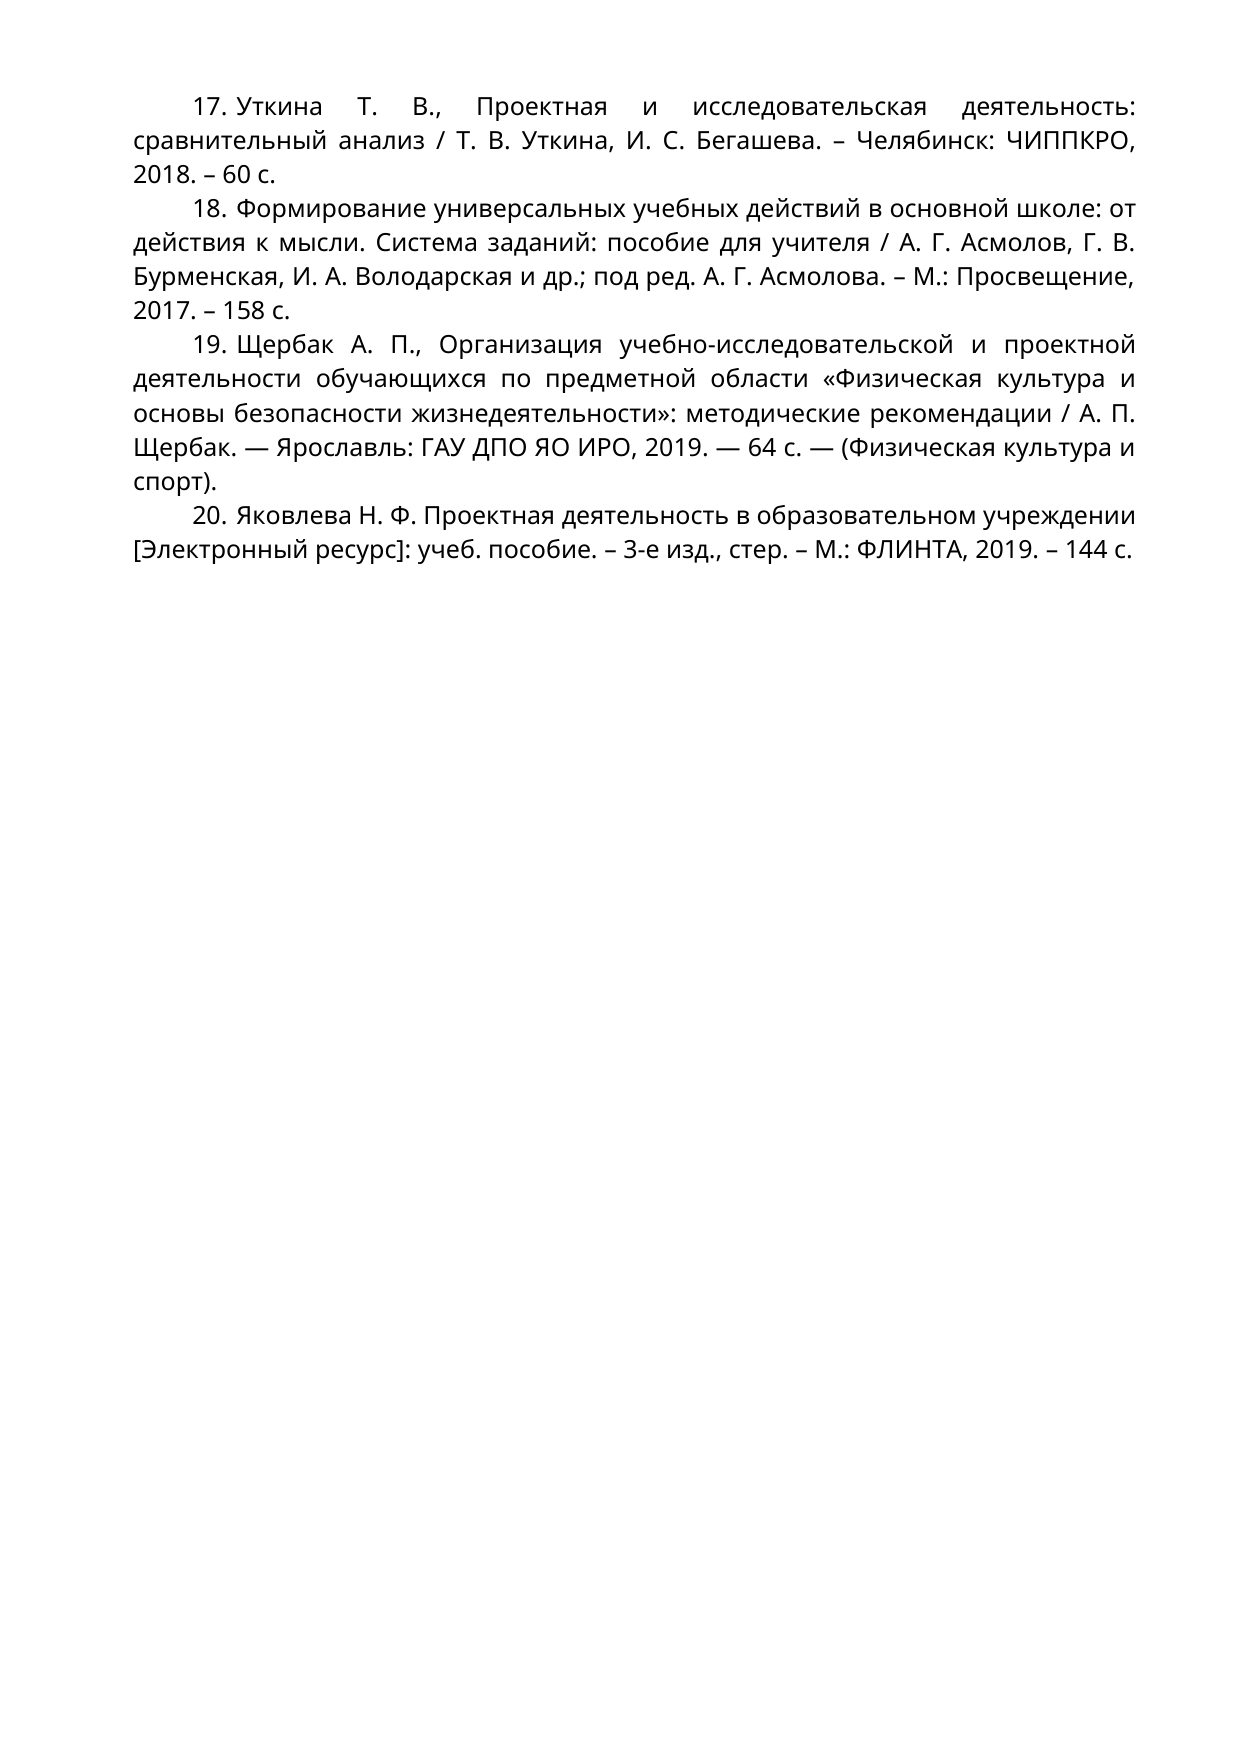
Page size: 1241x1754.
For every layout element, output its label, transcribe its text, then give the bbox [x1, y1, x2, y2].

list Яковлева Н. Ф. Проектная деятельность в образовательном учреждении [Электронный ресурс]: учеб. пособие. – 3-е изд., стер. – М.: ФЛИНТА, 2019. – 144 с. [133, 497, 1137, 566]
list Щербак А. П., Организация учебно-исследовательской и проектной деятельности обучающихся по предметной области «Физическая культура и основы безопасности жизнедеятельности»: методические рекомендации / А. П. Щербак. — Ярославль: ГАУ ДПО ЯО ИРО, 2019. — 64 с. — (Физическая культура и спорт). [133, 327, 1137, 497]
list Формирование универсальных учебных действий в основной школе: от действия к мысли. Система заданий: пособие для учителя / А. Г. Асмолов, Г. В. Бурменская, И. А. Володарская и др.; под ред. А. Г. Асмолова. – М.: Просвещение, 2017. – 158 с. [133, 191, 1137, 327]
list Уткина Т. В., Проектная и исследовательская деятельность: сравнительный анализ / Т. В. Уткина, И. С. Бегашева. – Челябинск: ЧИППКРО, 2018. – 60 с. [133, 89, 1137, 191]
